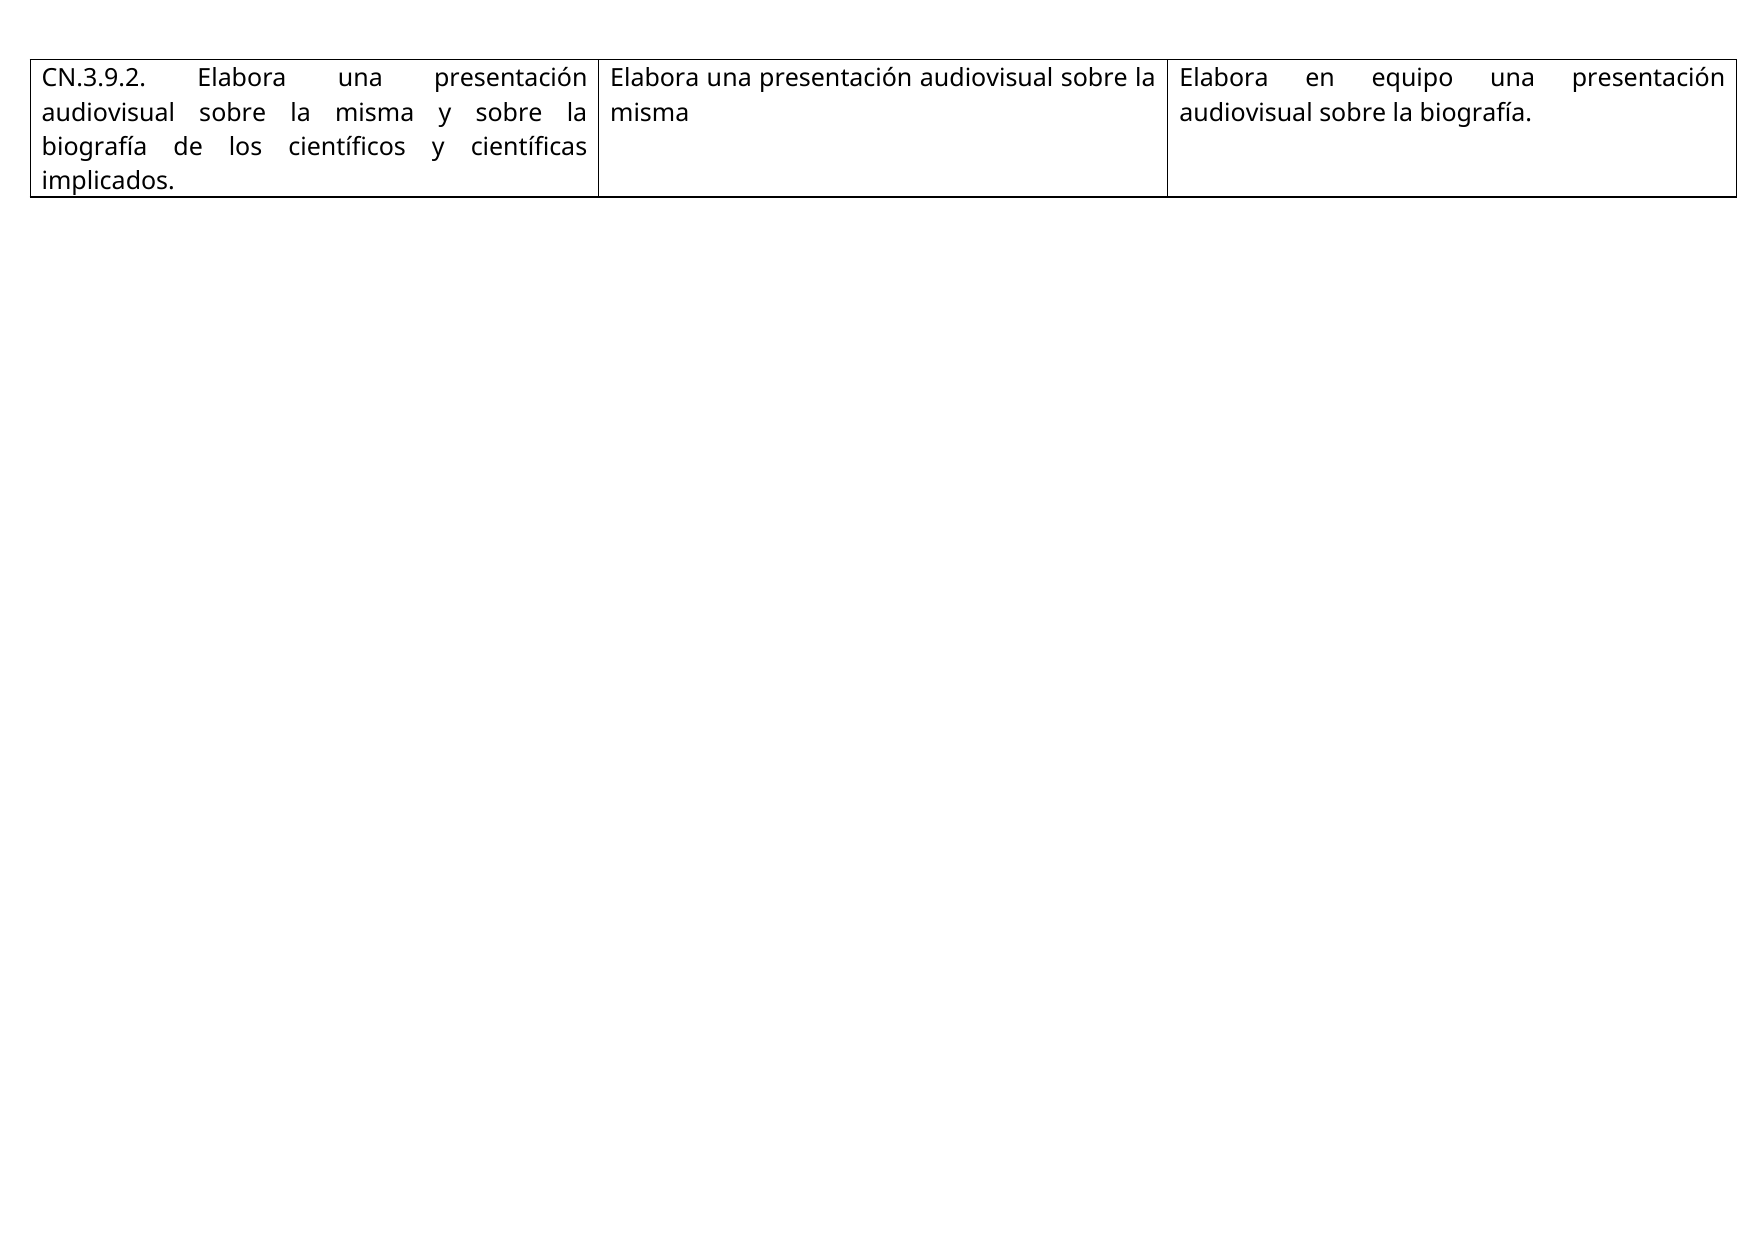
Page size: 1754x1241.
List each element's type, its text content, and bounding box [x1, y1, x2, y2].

table_cell Elabora una presentación audiovisual sobre la misma [599, 60, 1167, 196]
table_cell Elabora en equipo una presentación audiovisual sobre la biografía. [1168, 60, 1736, 196]
table_cell CN.3.9.2. Elabora una presentación audiovisual sobre la misma y sobre la biografía de los científicos y científicas implicados. [31, 60, 598, 196]
